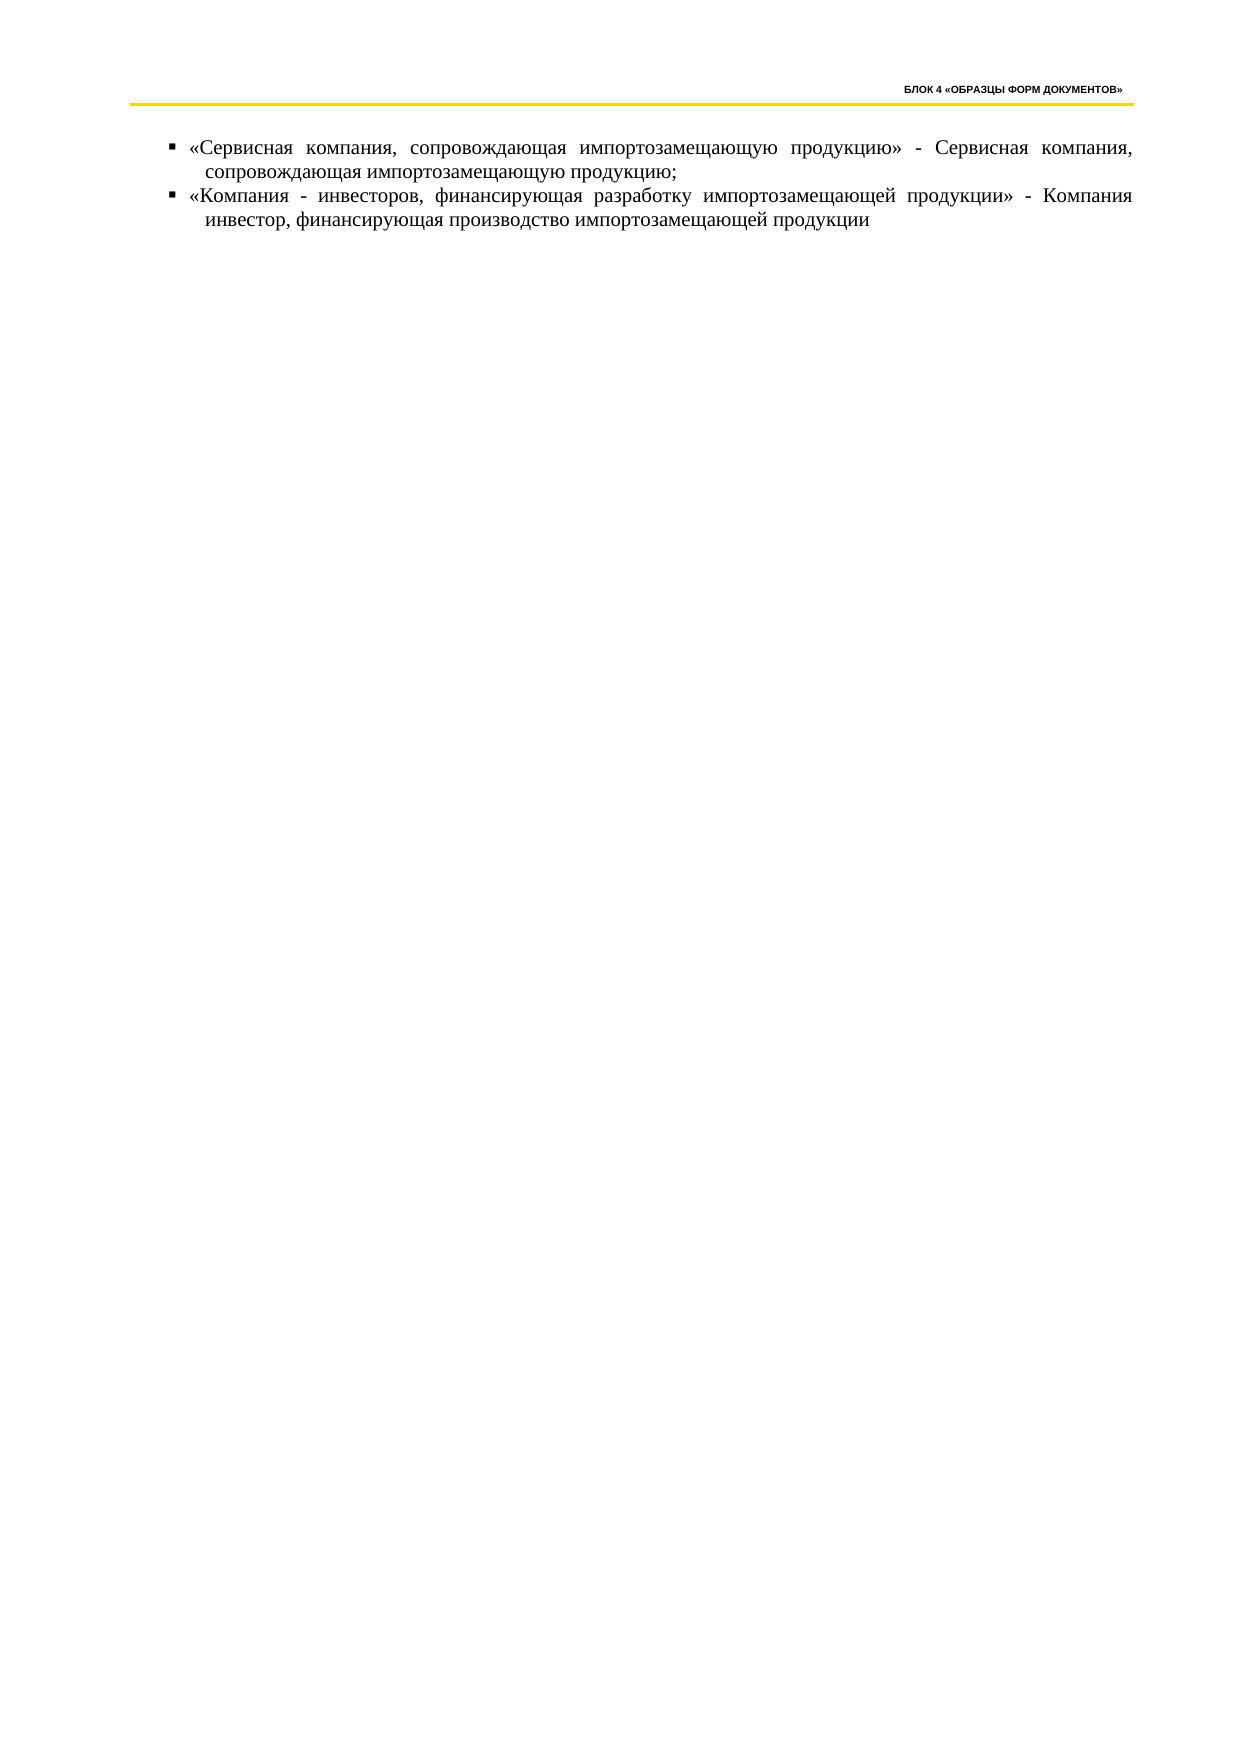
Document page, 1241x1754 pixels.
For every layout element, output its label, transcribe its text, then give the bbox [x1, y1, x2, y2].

list «Сервисная компания, сопровождающая импортозамещающую продукцию» - Сервисная компания, сопровождающая импортозамещающую продукцию; [167, 135, 1134, 183]
list «Компания - инвесторов, финансирующая разработку импортозамещающей продукции» - Компания инвестор, финансирующая производство импортозамещающей продукции [167, 183, 1134, 231]
